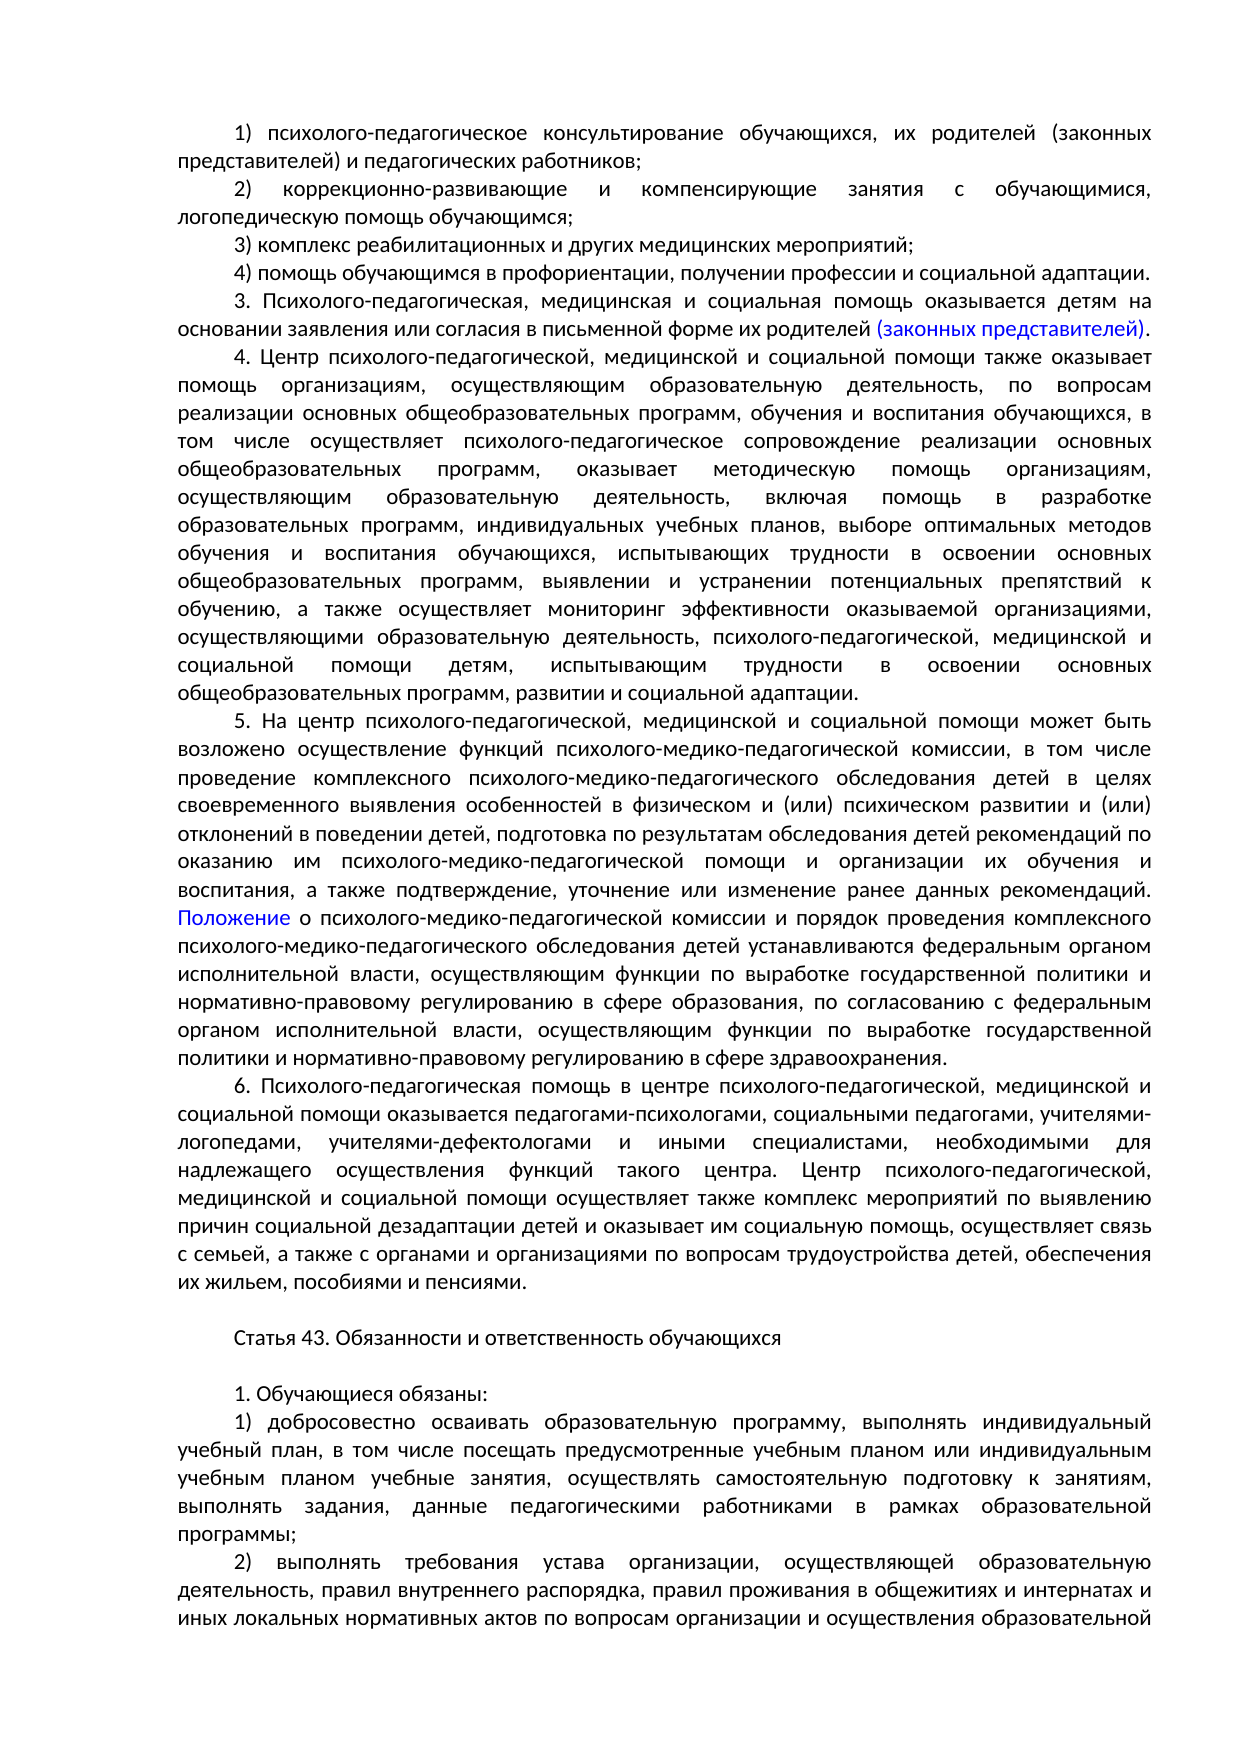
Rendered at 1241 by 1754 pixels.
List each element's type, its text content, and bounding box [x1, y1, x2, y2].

text 5. На центр психолого-педагогической, медицинской и социальной помощи может быть возложено осуществление функций психолого-медико-педагогической комиссии, в том числе проведение комплексного психолого-медико-педагогического обследования детей в целях своевременного выявления особенностей в физическом и (или) психическом развитии и (или) отклонений в поведении детей, подготовка по результатам обследования детей рекомендаций по оказанию им психолого-медико-педагогической помощи и организации их обучения и воспитания, а также подтверждение, уточнение или изменение ранее данных рекомендаций. Положение о психолого-медико-педагогической комиссии и порядок проведения комплексного психолого-медико-педагогического обследования детей устанавливаются федеральным органом исполнительной власти, осуществляющим функции по выработке государственной политики и нормативно-правовому регулированию в сфере образования, по согласованию с федеральным органом исполнительной власти, осуществляющим функции по выработке государственной политики и нормативно-правовому регулированию в сфере здравоохранения. [177, 707, 1152, 1071]
text 3. Психолого-педагогическая, медицинская и социальная помощь оказывается детям на основании заявления или согласия в письменной форме их родителей (законных представителей). [177, 286, 1152, 342]
text 1) психолого-педагогическое консультирование обучающихся, их родителей (законных представителей) и педагогических работников; [177, 118, 1152, 174]
text 4. Центр психолого-педагогической, медицинской и социальной помощи также оказывает помощь организациям, осуществляющим образовательную деятельность, по вопросам реализации основных общеобразовательных программ, обучения и воспитания обучающихся, в том числе осуществляет психолого-педагогическое сопровождение реализации основных общеобразовательных программ, оказывает методическую помощь организациям, осуществляющим образовательную деятельность, включая помощь в разработке образовательных программ, индивидуальных учебных планов, выборе оптимальных методов обучения и воспитания обучающихся, испытывающих трудности в освоении основных общеобразовательных программ, выявлении и устранении потенциальных препятствий к обучению, а также осуществляет мониторинг эффективности оказываемой организациями, осуществляющими образовательную деятельность, психолого-педагогической, медицинской и социальной помощи детям, испытывающим трудности в освоении основных общеобразовательных программ, развитии и социальной адаптации. [177, 342, 1152, 707]
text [177, 1547, 1152, 1631]
text 2) коррекционно-развивающие и компенсирующие занятия с обучающимися, логопедическую помощь обучающимся; [177, 174, 1152, 230]
text Статья 43. Обязанности и ответственность обучающихся [177, 1323, 1152, 1351]
text 1) добросовестно осваивать образовательную программу, выполнять индивидуальный учебный план, в том числе посещать предусмотренные учебным планом или индивидуальным учебным планом учебные занятия, осуществлять самостоятельную подготовку к занятиям, выполнять задания, данные педагогическими работниками в рамках образовательной программы; [177, 1407, 1152, 1547]
text 1. Обучающиеся обязаны: [177, 1379, 1152, 1407]
text 6. Психолого-педагогическая помощь в центре психолого-педагогической, медицинской и социальной помощи оказывается педагогами-психологами, социальными педагогами, учителями-логопедами, учителями-дефектологами и иными специалистами, необходимыми для надлежащего осуществления функций такого центра. Центр психолого-педагогической, медицинской и социальной помощи осуществляет также комплекс мероприятий по выявлению причин социальной дезадаптации детей и оказывает им социальную помощь, осуществляет связь с семьей, а также с органами и организациями по вопросам трудоустройства детей, обеспечения их жильем, пособиями и пенсиями. [177, 1071, 1152, 1295]
text 4) помощь обучающимся в профориентации, получении профессии и социальной адаптации. [177, 258, 1152, 286]
text 3) комплекс реабилитационных и других медицинских мероприятий; [177, 230, 1152, 258]
